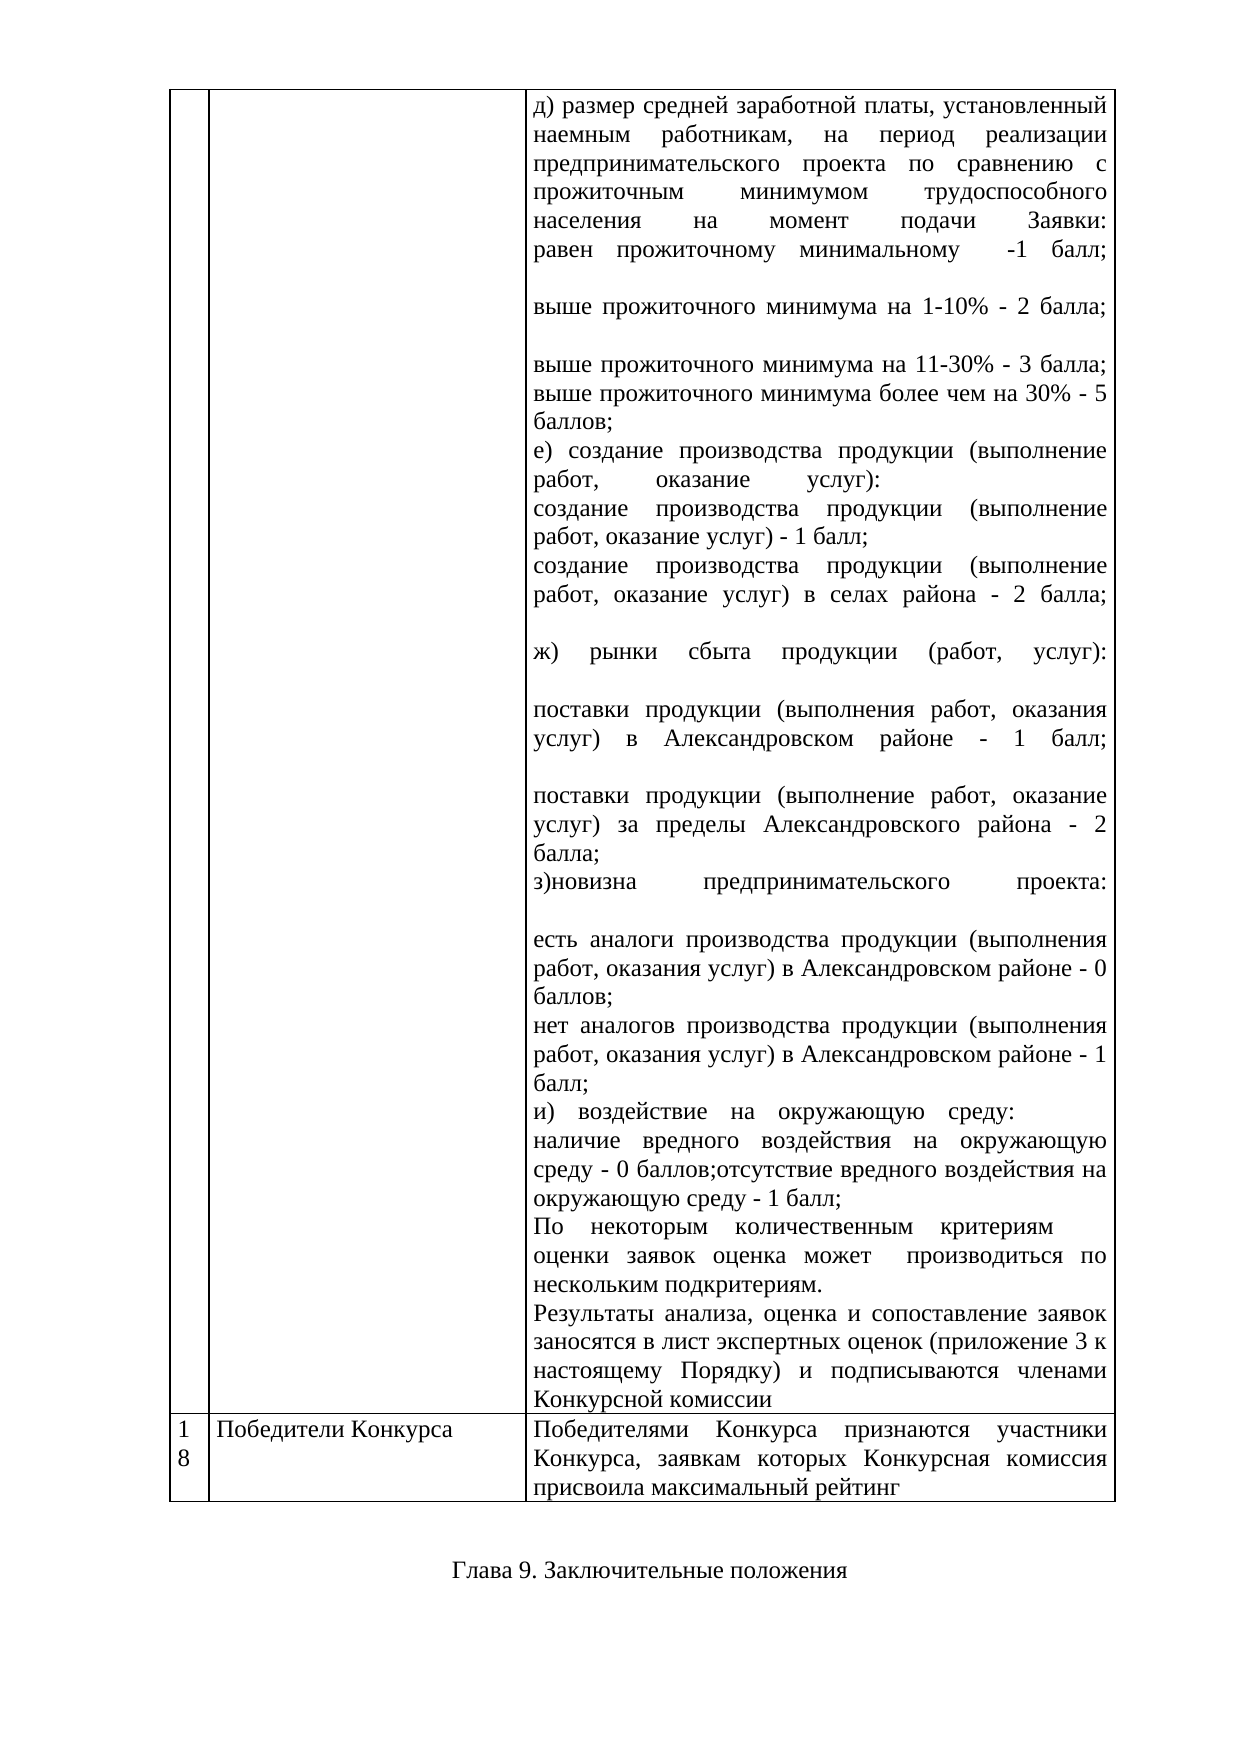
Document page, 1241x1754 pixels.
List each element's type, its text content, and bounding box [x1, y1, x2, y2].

table_cell 18 [171, 1414, 208, 1501]
table_cell 17 [171, 90, 208, 1413]
text Глава 9. Заключительные положения [177, 1555, 1122, 1583]
table_cell Победители Конкурса [210, 1414, 525, 1501]
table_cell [527, 90, 1114, 1413]
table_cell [210, 90, 525, 1413]
table_cell Победителями Конкурса признаются участники Конкурса, заявкам которых Конкурсная комиссия присвоила максимальный рейтинг [527, 1414, 1114, 1501]
